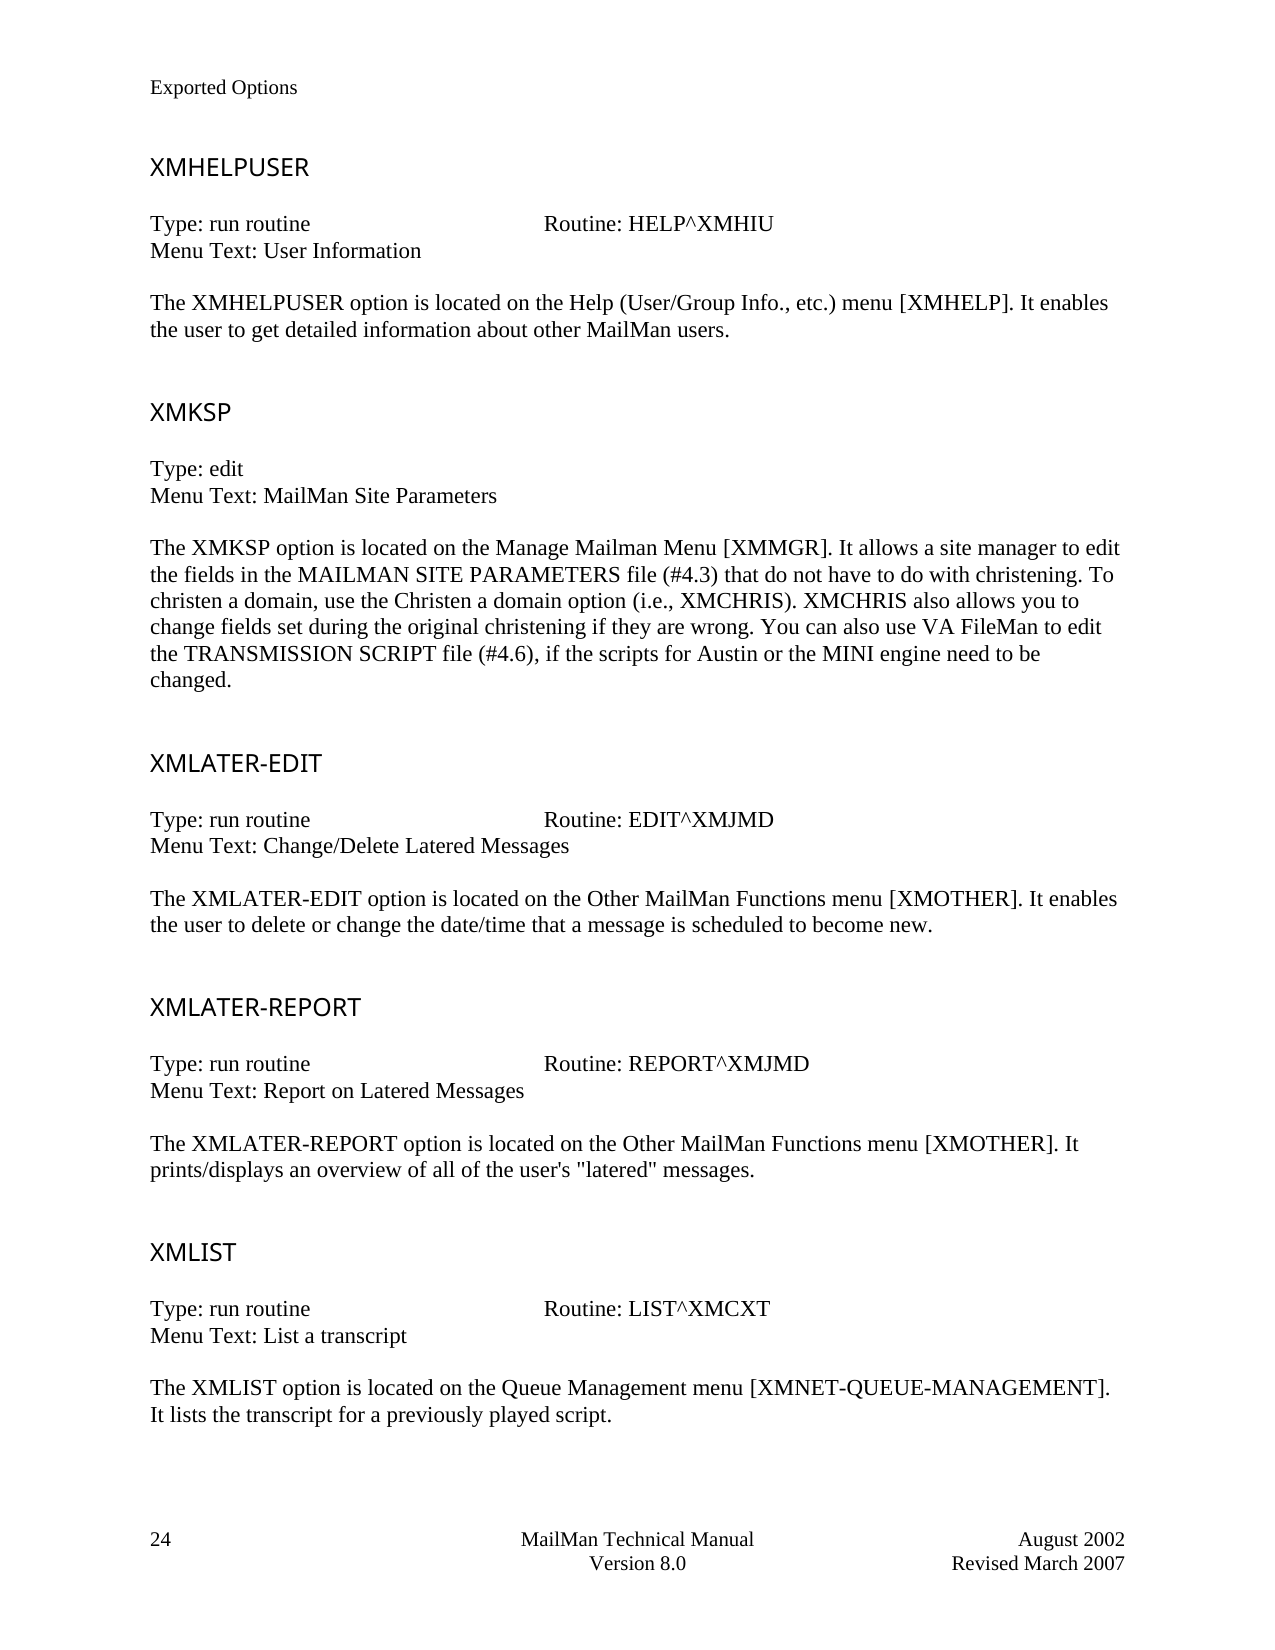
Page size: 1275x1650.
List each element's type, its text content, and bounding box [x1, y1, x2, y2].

text The XMLATER-EDIT option is located on the Other MailMan Functions menu [XMOTHER]. It enables the user to delete or change the date/time that a message is scheduled to become new. [150, 885, 1125, 937]
text The XMKSP option is located on the Manage Mailman Menu [XMMGR]. It allows a site manager to edit the fields in the MAILMAN SITE PARAMETERS file (#4.3) that do not have to do with christening. To christen a domain, use the Christen a domain option (i.e., XMCHRIS). XMCHRIS also allows you to change fields set during the original christening if they are wrong. You can also use VA FileMan to edit the TRANSMISSION SCRIPT file (#4.6), if the scripts for or the engine need to be changed. [150, 534, 1125, 692]
text Menu Text: Change/Delete Latered Messages [150, 832, 1125, 858]
subtitle XMKSP [150, 395, 1125, 429]
text Type: run routine Routine: REPORT^XMJMD [150, 1051, 1125, 1077]
text Menu Text: User Information [150, 237, 1125, 263]
subtitle XMLIST [150, 1235, 1125, 1269]
text Menu Text: List a transcript [150, 1322, 1125, 1348]
text Type: run routine Routine: LIST^XMCXT [150, 1295, 1125, 1322]
text Menu Text: Report on Latered Messages [150, 1077, 1125, 1103]
text Menu Text: MailMan Site Parameters [150, 482, 1125, 508]
text The XMHELPUSER option is located on the Help (User/Group Info., etc.) menu [XMHELP]. It enables the user to get detailed information about other MailMan users. [150, 289, 1125, 342]
text The XMLATER-REPORT option is located on the Other MailMan Functions menu [XMOTHER]. It prints/displays an overview of all of the user's "latered" messages. [150, 1129, 1125, 1182]
text Type: run routine Routine: EDIT^XMJMD [150, 806, 1125, 832]
text Type: run routine Routine: HELP^XMHIU [150, 210, 1125, 237]
text Type: edit [150, 455, 1125, 482]
subtitle XMHELPUSER [150, 150, 1125, 184]
subtitle XMLATER-REPORT [150, 990, 1125, 1024]
subtitle XMLATER-EDIT [150, 745, 1125, 779]
text The XMLIST option is located on the Queue Management menu [XMNET-QUEUE-MANAGEMENT]. It lists the transcript for a previously played script. [150, 1374, 1125, 1427]
